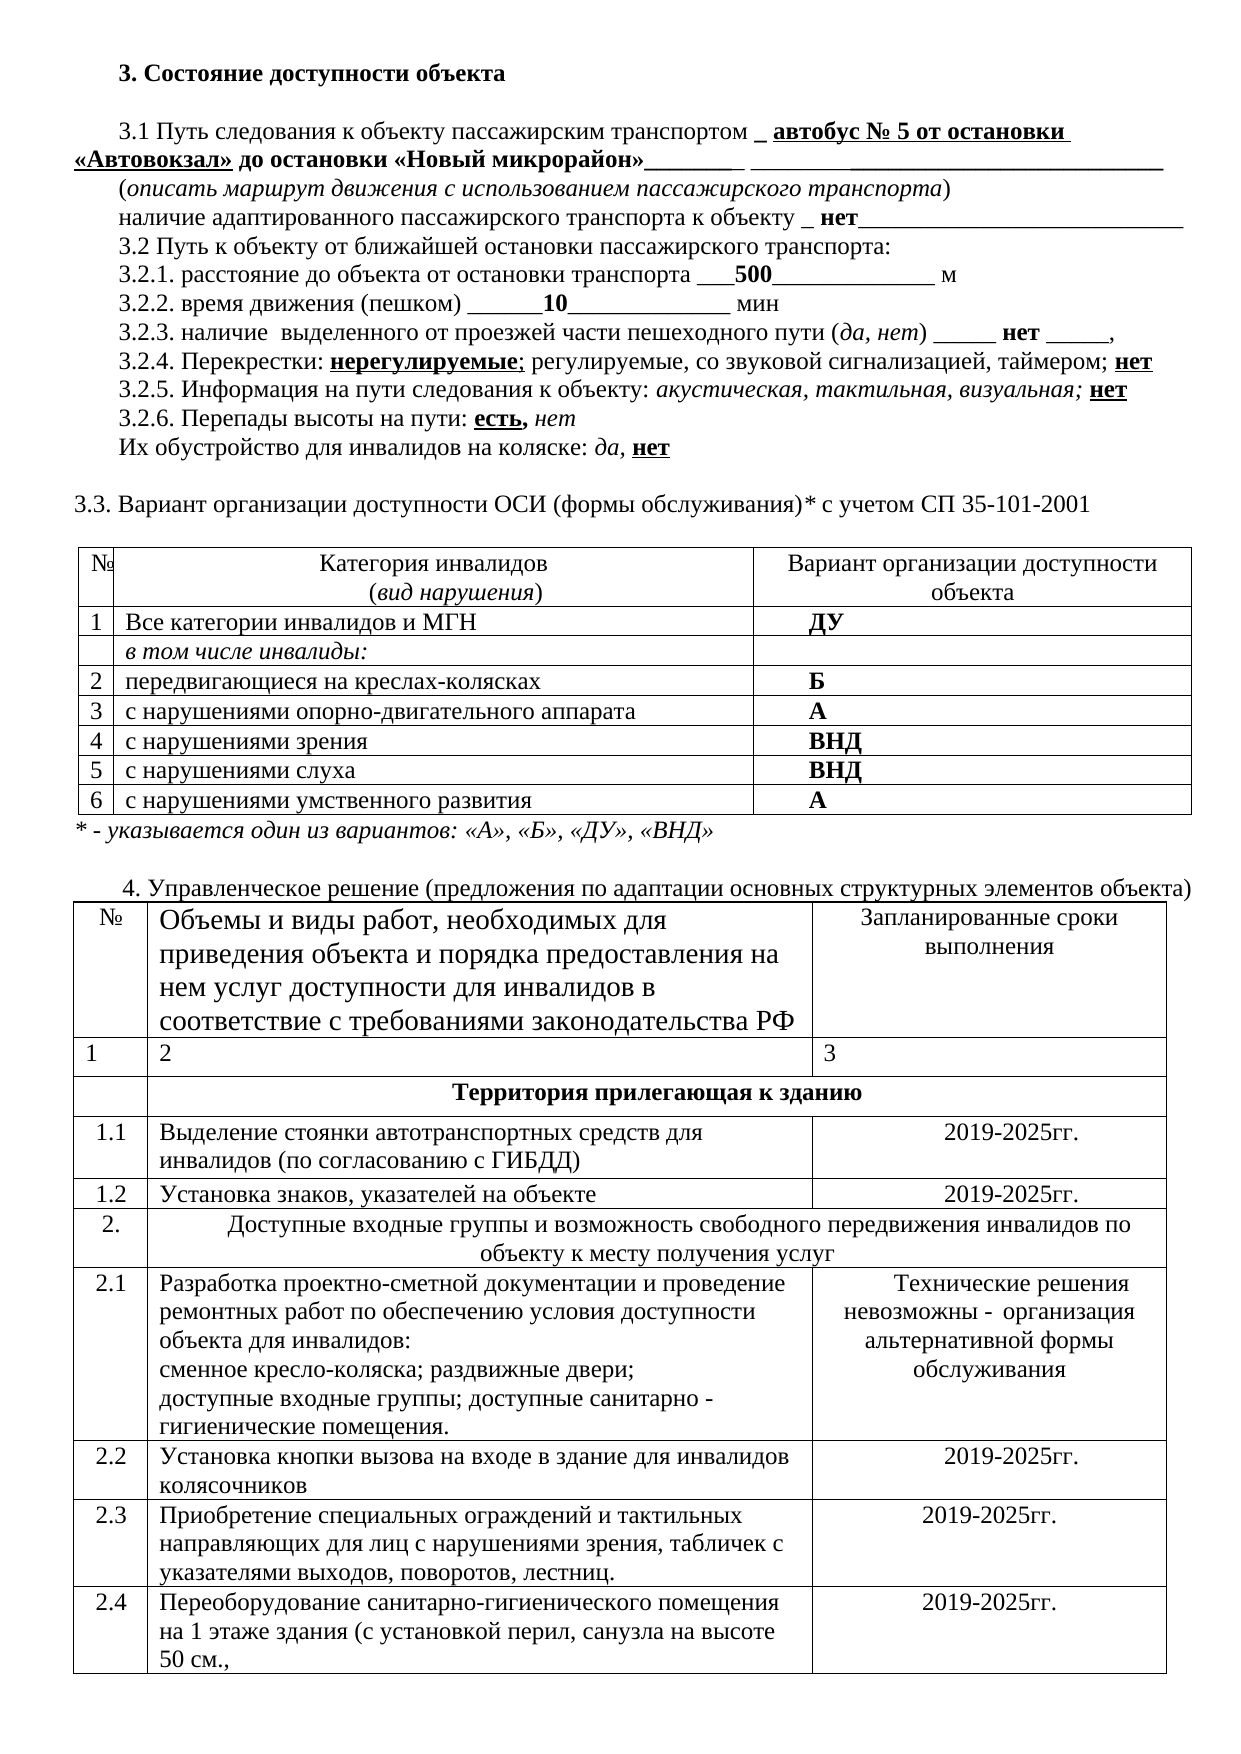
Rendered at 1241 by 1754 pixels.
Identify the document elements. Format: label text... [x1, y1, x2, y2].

table_cell Установка кнопки вызова на входе в здание для инвалидов колясочников [148, 1441, 812, 1499]
table_cell 4 [79, 726, 113, 754]
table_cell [148, 1587, 812, 1673]
table_cell Все категории инвалидов и МГН [114, 607, 753, 635]
table_cell с нарушениями опорно-двигательного аппарата [114, 696, 753, 725]
text 4. Управленческое решение (предложения по адаптации основных структурных элементов объекта) [74, 873, 1196, 901]
table_cell Территория прилегающая к зданию [148, 1077, 1166, 1116]
text 3.2.6. Перепады высоты на пути: есть, нет [74, 403, 1196, 432]
table_cell 1 [74, 1038, 147, 1076]
table_cell 2019-2025гг. [813, 1117, 1166, 1178]
table_cell передвигающиеся на креслах-колясках [114, 666, 753, 695]
text 3.2.4. Перекрестки: нерегулируемые; регулируемые, со звуковой сигнализацией, таймером; нет [74, 346, 1196, 374]
text Их обустройство для инвалидов на коляске: да, нет [74, 432, 1196, 461]
table_cell 2 [148, 1038, 812, 1076]
table_cell 1.2 [74, 1179, 147, 1208]
table_cell 2. [74, 1209, 147, 1267]
table_cell ДУ [754, 607, 1191, 635]
table_cell [74, 1077, 147, 1116]
text * - указывается один из вариантов: «А», «Б», «ДУ», «ВНД» [74, 815, 1196, 844]
table_cell 6 [79, 785, 113, 814]
text 3.2 Путь к объекту от ближайшей остановки пассажирского транспорта: [74, 231, 1196, 259]
table_cell 2 [79, 666, 113, 695]
table_cell с нарушениями умственного развития [114, 785, 753, 814]
table_cell [754, 636, 1191, 665]
table_cell А [754, 696, 1191, 725]
table_cell А [754, 785, 1191, 814]
table_cell 2019-2025гг. [813, 1500, 1166, 1586]
table_cell Б [754, 666, 1191, 695]
table_cell 2019-2025гг. [813, 1441, 1166, 1499]
table_cell Доступные входные группы и возможность свободного передвижения инвалидов по объекту к месту получения услуг [148, 1209, 1166, 1267]
table_cell Приобретение специальных ограждений и тактильных направляющих для лиц с нарушениями зрения, табличек с указателями выходов, поворотов, лестниц. [148, 1500, 812, 1586]
text наличие адаптированного пассажирского транспорта к объекту _ нет__________________________ [74, 202, 1196, 231]
table_cell 2019-2025гг. [813, 1587, 1166, 1673]
table_header № [74, 903, 147, 1037]
table_cell 3 [813, 1038, 1166, 1076]
table_cell Установка знаков, указателей на объекте [148, 1179, 812, 1208]
text 3.2.3. наличие выделенного от проезжей части пешеходного пути (да, нет) _____ нет _____, [74, 317, 1196, 346]
text 3.3. Вариант организации доступности ОСИ (формы обслуживания)* с учетом СП 35-101-2001 [74, 489, 1196, 518]
text 3.2.5. Информация на пути следования к объекту: акустическая, тактильная, визуальная; нет [74, 374, 1196, 403]
table_header № [79, 548, 113, 606]
table_cell 2019-2025гг. [813, 1179, 1166, 1208]
table_cell 5 [79, 756, 113, 784]
table_header Запланированные сроки выполнения [813, 903, 1166, 1037]
text 3.1 Путь следования к объекту пассажирским транспортом _ автобус № 5 от остановки «Автовокзал» до остановки «Новый микрорайон»________ _________________________________ [74, 116, 1196, 173]
table_cell ВНД [754, 726, 1191, 754]
text 3. Состояние доступности объекта [74, 58, 1196, 87]
table_cell 2.2 [74, 1441, 147, 1499]
table_cell с нарушениями зрения [114, 726, 753, 754]
table_cell 1 [79, 607, 113, 635]
table_cell Разработка проектно-сметной документации и проведение ремонтных работ по обеспечению условия доступности объекта для инвалидов: сменное кресло-коляска; раздвижные двери; доступные входные группы; доступные санитарно - гигиенические помещения. [148, 1268, 812, 1440]
table_header Вариант организации доступности объекта [754, 548, 1191, 606]
table_cell ВНД [754, 756, 1191, 784]
table_header Объемы и виды работ, необходимых для приведения объекта и порядка предоставления на нем услуг доступности для инвалидов в соответствие с требованиями законодательства РФ [148, 903, 812, 1037]
table_cell [79, 636, 113, 665]
table_cell 3 [79, 696, 113, 725]
table_cell 1.1 [74, 1117, 147, 1178]
table_header Категория инвалидов (вид нарушения) [114, 548, 753, 606]
table_cell в том числе инвалиды: [114, 636, 753, 665]
text 3.2.1. расстояние до объекта от остановки транспорта ___500_____________ м [74, 259, 1196, 288]
text 3.2.2. время движения (пешком) ______10_____________ мин [74, 288, 1196, 317]
table_cell 2.4 [74, 1587, 147, 1673]
table_cell 2.3 [74, 1500, 147, 1586]
table_cell 2.1 [74, 1268, 147, 1440]
table_cell Технические решения невозможны - организация альтернативной формы обслуживания [813, 1268, 1166, 1440]
text (описать маршрут движения с использованием пассажирского транспорта) [74, 173, 1196, 202]
table_cell Выделение стоянки автотранспортных средств для инвалидов (по согласованию с ГИБДД) [148, 1117, 812, 1178]
table_cell с нарушениями слуха [114, 756, 753, 784]
